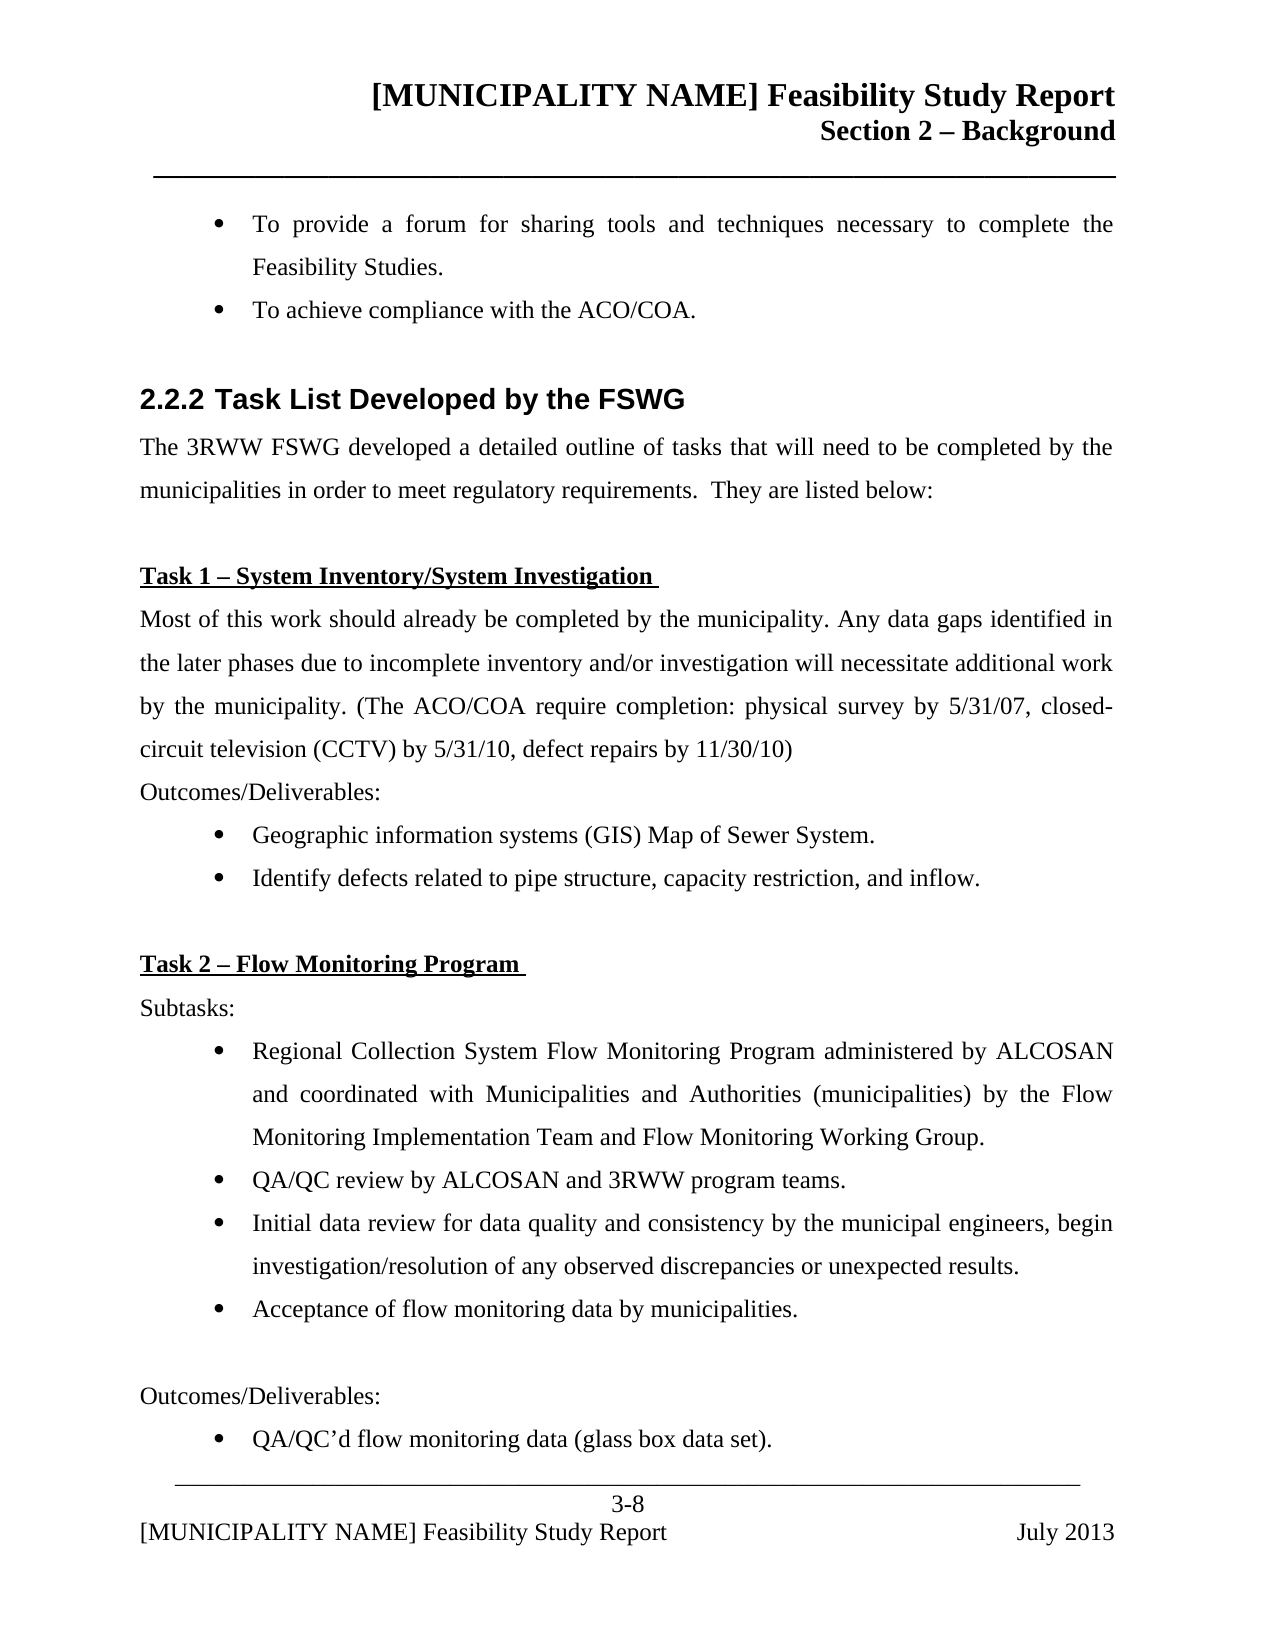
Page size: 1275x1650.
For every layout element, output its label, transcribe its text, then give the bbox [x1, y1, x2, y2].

text Outcomes/Deliverables: [139, 777, 1114, 806]
text Most of this work should already be completed by the municipality. Any data gaps identified in the later phases due to incomplete inventory and/or investigation will necessitate additional work by the municipality. (The ACO/COA require completion: physical survey by 5/31/07, closed-circuit television (CCTV) by 5/31/10, defect repairs by 11/30/10) [139, 604, 1114, 763]
text Task 1 – System Inventory/System Investigation [139, 561, 1114, 590]
list Identify defects related to pipe structure, capacity restriction, and inflow. [214, 863, 1114, 892]
list Task List Developed by the FSWG [139, 382, 1114, 415]
list To achieve compliance with the ACO/COA. [214, 295, 1114, 324]
list Acceptance of flow monitoring data by municipalities. [214, 1294, 1114, 1323]
list QA/QC’d flow monitoring data (glass box data set). [214, 1424, 1114, 1453]
text Outcomes/Deliverables: [139, 1381, 1114, 1409]
list Geographic information systems (GIS) Map of Sewer System. [214, 820, 1114, 849]
text Subtasks: [139, 993, 1114, 1021]
list To provide a forum for sharing tools and techniques necessary to complete the Feasibility Studies. [214, 209, 1114, 281]
text Task 2 – Flow Monitoring Program [139, 949, 1114, 978]
list Initial data review for data quality and consistency by the municipal engineers, begin investigation/resolution of any observed discrepancies or unexpected results. [214, 1208, 1114, 1280]
list QA/QC review by ALCOSAN and 3RWW program teams. [214, 1165, 1114, 1194]
list Regional Collection System Flow Monitoring Program administered by ALCOSAN and coordinated with Municipalities and Authorities (municipalities) by the Flow Monitoring Implementation Team and Flow Monitoring Working Group. [214, 1036, 1114, 1151]
text The 3RWW FSWG developed a detailed outline of tasks that will need to be completed by the municipalities in order to meet regulatory requirements. They are listed below: [139, 432, 1114, 504]
